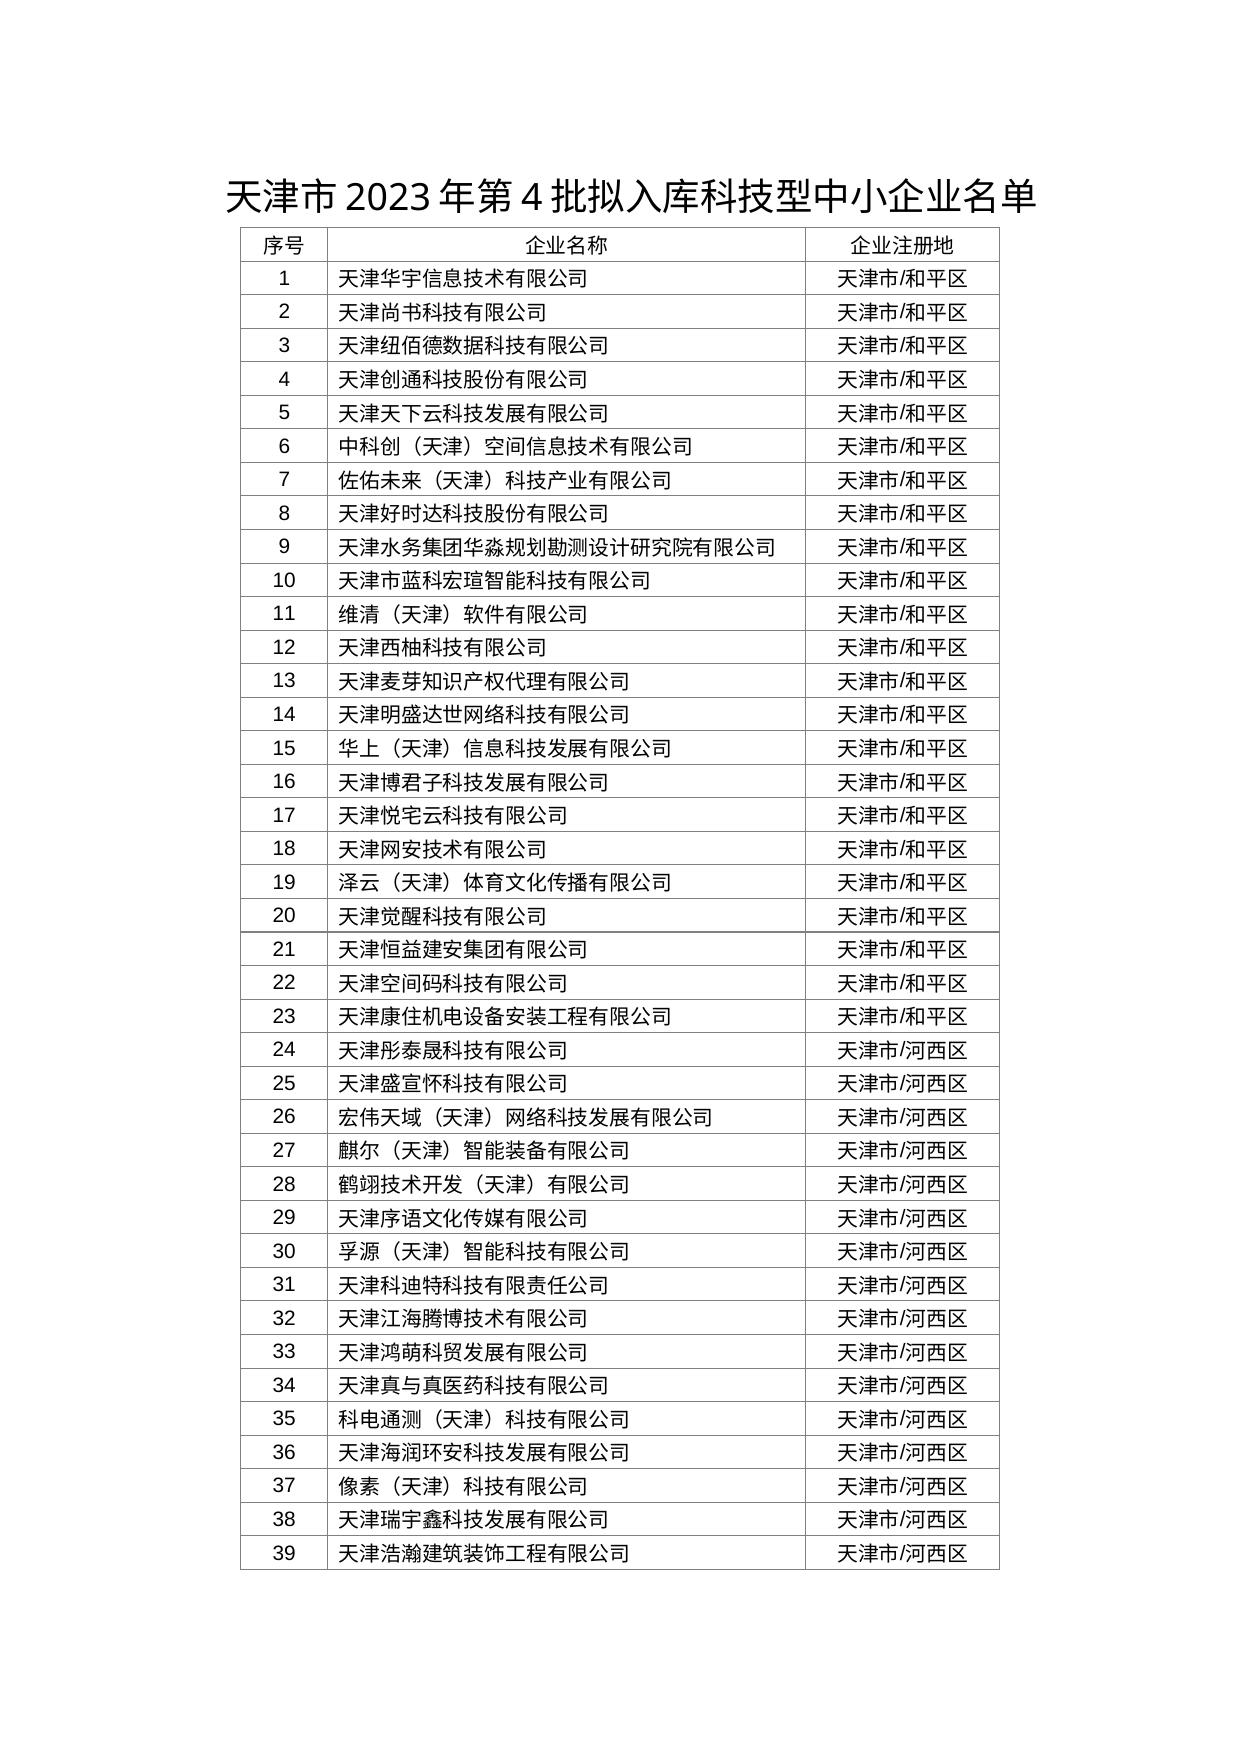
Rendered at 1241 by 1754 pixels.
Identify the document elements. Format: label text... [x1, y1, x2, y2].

table_header 企业注册地 [806, 228, 999, 261]
table_cell 天津市/和平区 [806, 933, 999, 965]
table_cell 天津悦宅云科技有限公司 [328, 798, 805, 831]
text 天津市2023年第4批拟入库科技型中小企业名单 [187, 162, 1053, 227]
table_cell 天津市/和平区 [806, 295, 999, 328]
table_cell 天津市/河西区 [806, 1268, 999, 1300]
table_cell 天津盛宣怀科技有限公司 [328, 1067, 805, 1099]
table_cell 天津市/和平区 [806, 664, 999, 697]
table_cell 38 [241, 1503, 327, 1535]
table_cell 天津市/和平区 [806, 966, 999, 998]
table_cell 7 [241, 463, 327, 495]
table_cell 天津江海腾博技术有限公司 [328, 1301, 805, 1334]
table_cell 16 [241, 765, 327, 797]
table_cell 33 [241, 1335, 327, 1367]
table_cell 天津鸿萌科贸发展有限公司 [328, 1335, 805, 1367]
table_cell 34 [241, 1369, 327, 1401]
table_cell 21 [241, 933, 327, 965]
table_cell 天津市/和平区 [806, 564, 999, 596]
table_cell 天津真与真医药科技有限公司 [328, 1369, 805, 1401]
table_cell 佐佑未来（天津）科技产业有限公司 [328, 463, 805, 495]
table_cell 20 [241, 899, 327, 931]
table_cell 天津浩瀚建筑装饰工程有限公司 [328, 1536, 805, 1569]
table_cell 天津市/河西区 [806, 1503, 999, 1535]
table_cell 10 [241, 564, 327, 596]
table_cell 天津市/和平区 [806, 396, 999, 428]
table_cell 36 [241, 1436, 327, 1468]
table_cell 1 [241, 262, 327, 294]
table_cell 天津创通科技股份有限公司 [328, 362, 805, 395]
table_cell 35 [241, 1402, 327, 1434]
table_cell 28 [241, 1167, 327, 1200]
table_cell 18 [241, 832, 327, 864]
table_cell 39 [241, 1536, 327, 1569]
table_cell 天津市/和平区 [806, 899, 999, 931]
table_header 企业名称 [328, 228, 805, 261]
table_cell 天津瑞宇鑫科技发展有限公司 [328, 1503, 805, 1535]
table_cell 天津市/和平区 [806, 597, 999, 629]
table_cell 天津市/和平区 [806, 262, 999, 294]
table_cell 天津网安技术有限公司 [328, 832, 805, 864]
table_cell 天津好时达科技股份有限公司 [328, 496, 805, 529]
table_cell 天津西柚科技有限公司 [328, 631, 805, 663]
table_cell 22 [241, 966, 327, 998]
table_cell 天津纽佰德数据科技有限公司 [328, 329, 805, 361]
table_cell 25 [241, 1067, 327, 1099]
table_cell 宏伟天域（天津）网络科技发展有限公司 [328, 1100, 805, 1133]
table_cell 天津市/和平区 [806, 429, 999, 462]
table_cell 23 [241, 1000, 327, 1032]
table_cell 天津华宇信息技术有限公司 [328, 262, 805, 294]
table_cell 天津市/和平区 [806, 798, 999, 831]
table_cell 天津市/河西区 [806, 1301, 999, 1334]
table_cell 天津市蓝科宏瑄智能科技有限公司 [328, 564, 805, 596]
table_cell 天津科迪特科技有限责任公司 [328, 1268, 805, 1300]
table_cell 天津市/河西区 [806, 1033, 999, 1066]
table_cell 天津康住机电设备安装工程有限公司 [328, 1000, 805, 1032]
table_cell 天津市/和平区 [806, 463, 999, 495]
table_cell 天津天下云科技发展有限公司 [328, 396, 805, 428]
table_cell 5 [241, 396, 327, 428]
table_cell 天津市/河西区 [806, 1067, 999, 1099]
table_cell 天津市/和平区 [806, 329, 999, 361]
table_cell 31 [241, 1268, 327, 1300]
table_cell 天津恒益建安集团有限公司 [328, 933, 805, 965]
table_cell 天津市/和平区 [806, 865, 999, 898]
table_cell 17 [241, 798, 327, 831]
table_cell 15 [241, 731, 327, 764]
table_cell 天津觉醒科技有限公司 [328, 899, 805, 931]
table_cell 6 [241, 429, 327, 462]
table_cell 4 [241, 362, 327, 395]
table_cell 天津市/和平区 [806, 530, 999, 562]
table_cell 天津博君子科技发展有限公司 [328, 765, 805, 797]
table_cell 天津空间码科技有限公司 [328, 966, 805, 998]
table_cell 天津市/河西区 [806, 1335, 999, 1367]
table_cell 27 [241, 1134, 327, 1166]
table_cell 天津彤泰晟科技有限公司 [328, 1033, 805, 1066]
table_cell 3 [241, 329, 327, 361]
table_cell 像素（天津）科技有限公司 [328, 1469, 805, 1502]
table_cell 天津明盛达世网络科技有限公司 [328, 698, 805, 730]
table_cell 29 [241, 1201, 327, 1233]
table_cell 9 [241, 530, 327, 562]
table_cell 泽云（天津）体育文化传播有限公司 [328, 865, 805, 898]
table_cell 11 [241, 597, 327, 629]
table_cell 天津市/河西区 [806, 1134, 999, 1166]
table_cell 天津市/河西区 [806, 1100, 999, 1133]
table_cell 14 [241, 698, 327, 730]
table_cell 天津市/河西区 [806, 1167, 999, 1200]
table_cell 天津市/和平区 [806, 698, 999, 730]
table_cell 天津市/和平区 [806, 832, 999, 864]
table_cell 2 [241, 295, 327, 328]
table_cell 天津序语文化传媒有限公司 [328, 1201, 805, 1233]
table_cell 天津市/和平区 [806, 765, 999, 797]
table_cell 天津市/河西区 [806, 1436, 999, 1468]
table_cell 32 [241, 1301, 327, 1334]
table_cell 12 [241, 631, 327, 663]
table_cell 天津市/和平区 [806, 1000, 999, 1032]
table_cell 天津海润环安科技发展有限公司 [328, 1436, 805, 1468]
table_cell 天津市/河西区 [806, 1402, 999, 1434]
table_cell 天津市/河西区 [806, 1234, 999, 1267]
table_cell 天津市/和平区 [806, 496, 999, 529]
table_cell 天津市/和平区 [806, 362, 999, 395]
table_cell 37 [241, 1469, 327, 1502]
table_cell 麒尔（天津）智能装备有限公司 [328, 1134, 805, 1166]
table_cell 维清（天津）软件有限公司 [328, 597, 805, 629]
table_cell 24 [241, 1033, 327, 1066]
table_cell 孚源（天津）智能科技有限公司 [328, 1234, 805, 1267]
table_cell 天津市/河西区 [806, 1536, 999, 1569]
table_cell 8 [241, 496, 327, 529]
table_cell 天津麦芽知识产权代理有限公司 [328, 664, 805, 697]
table_cell 鹤翊技术开发（天津）有限公司 [328, 1167, 805, 1200]
table_cell 华上（天津）信息科技发展有限公司 [328, 731, 805, 764]
table_cell 科电通测（天津）科技有限公司 [328, 1402, 805, 1434]
table_header 序号 [241, 228, 327, 261]
table_cell 天津市/河西区 [806, 1201, 999, 1233]
table_cell 天津市/河西区 [806, 1369, 999, 1401]
table_cell 天津水务集团华淼规划勘测设计研究院有限公司 [328, 530, 805, 562]
table_cell 天津市/和平区 [806, 731, 999, 764]
table_cell 天津尚书科技有限公司 [328, 295, 805, 328]
table_cell 13 [241, 664, 327, 697]
table_cell 天津市/和平区 [806, 631, 999, 663]
table_cell 天津市/河西区 [806, 1469, 999, 1502]
table_cell 26 [241, 1100, 327, 1133]
table_cell 30 [241, 1234, 327, 1267]
table_cell 中科创（天津）空间信息技术有限公司 [328, 429, 805, 462]
table_cell 19 [241, 865, 327, 898]
